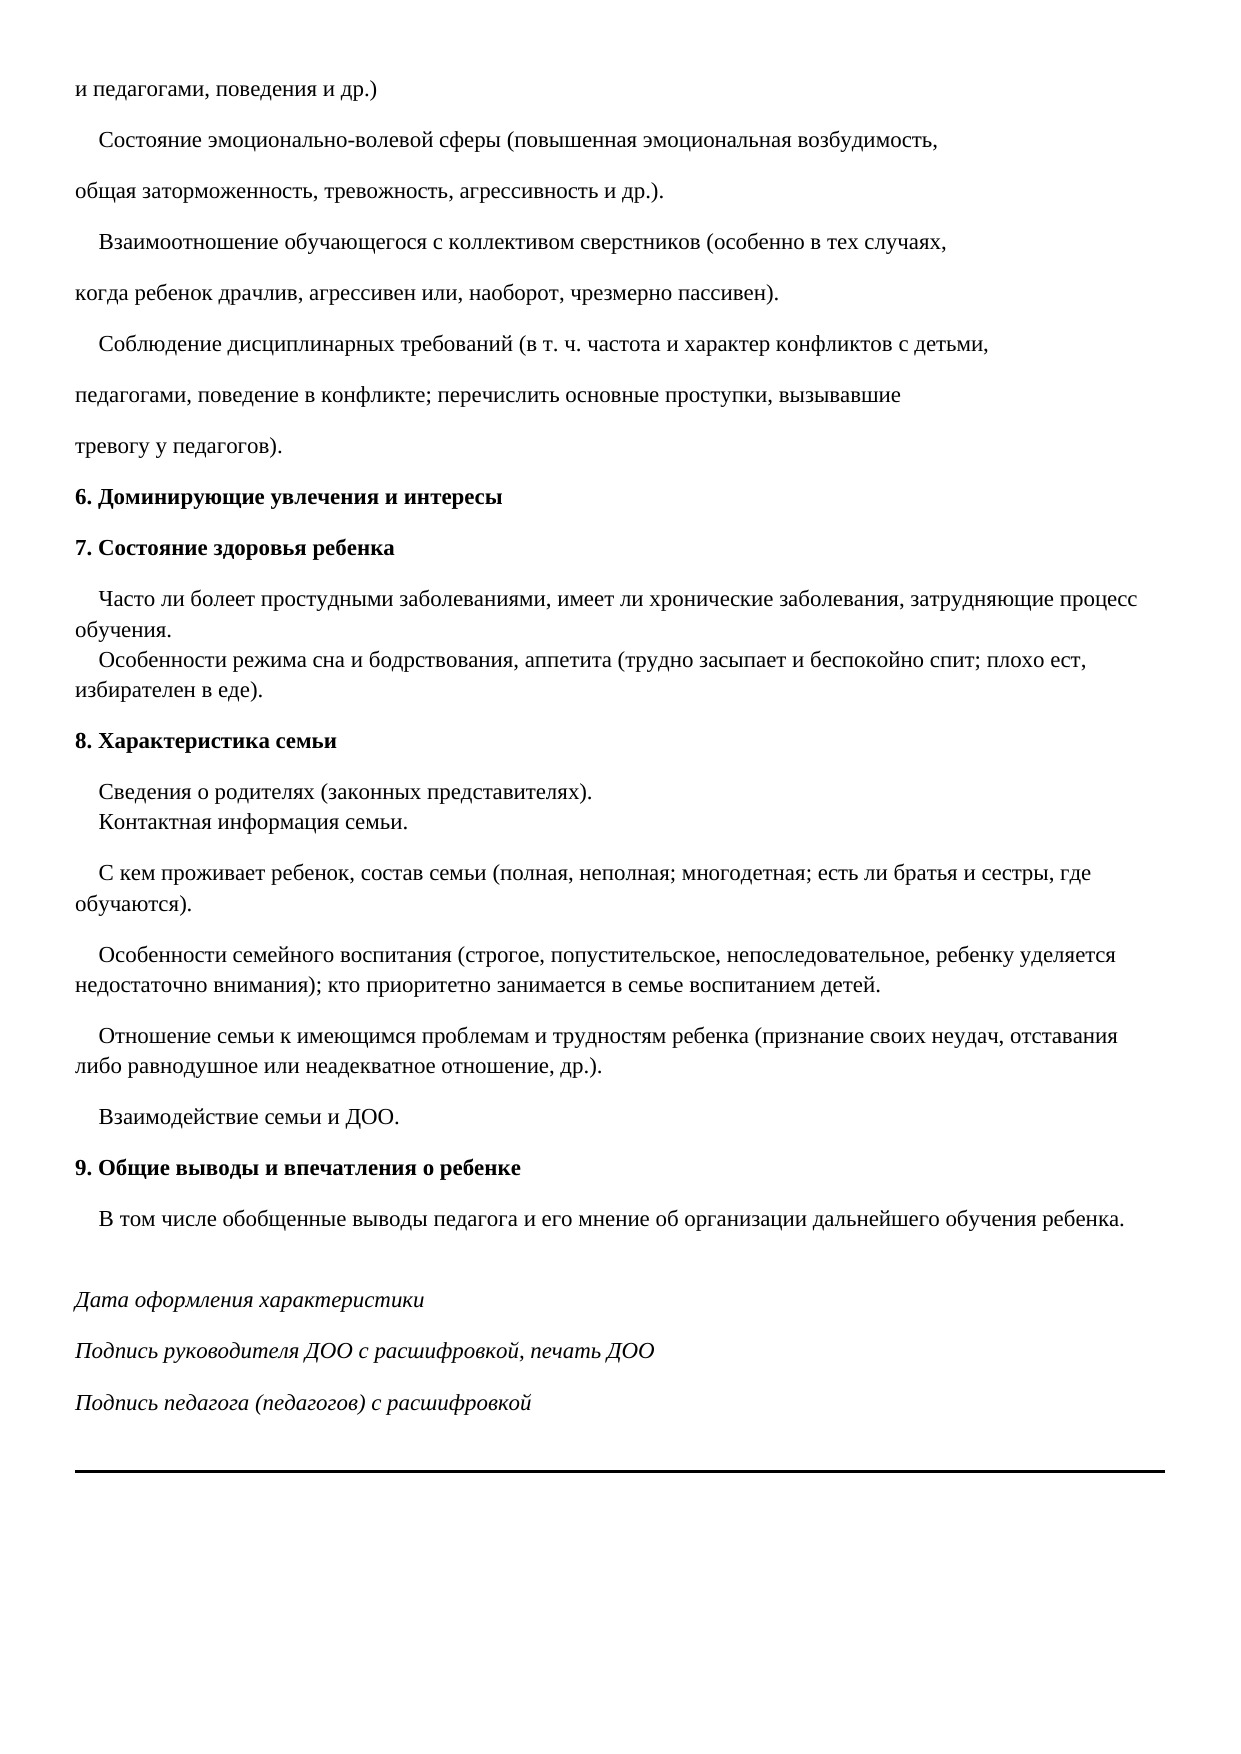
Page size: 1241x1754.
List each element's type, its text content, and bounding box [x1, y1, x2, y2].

text  Состояние эмоционально-волевой сферы (повышенная эмоциональная возбудимость, [75, 126, 1165, 152]
text  Взаимоотношение обучающегося с коллективом сверстников (особенно в тех случаях, [75, 228, 1165, 254]
text  Отношение семьи к имеющимся проблемам и трудностям ребенка (признание своих неудач, отставания либо равнодушное или неадекватное отношение, др.). [75, 1022, 1165, 1078]
text  Часто ли болеет простудными заболеваниями, имеет ли хронические заболевания, затрудняющие процесс обучения.  Особенности режима сна и бодрствования, аппетита (трудно засыпает и беспокойно спит; плохо ест, избирателен в еде). [75, 585, 1165, 702]
text 9. Общие выводы и впечатления о ребенке [75, 1154, 1165, 1181]
text педагогами, поведение в конфликте; перечислить основные проступки, вызывавшие [75, 381, 1165, 408]
text когда ребенок драчлив, агрессивен или, наоборот, чрезмерно пассивен). [75, 279, 1165, 306]
text  Сведения о родителях (законных представителях).  Контактная информация семьи. [75, 778, 1165, 835]
text 6. Доминирующие увлечения и интересы [75, 483, 1165, 510]
text общая заторможенность, тревожность, агрессивность и др.). [75, 177, 1165, 203]
text тревогу у педагогов). [75, 432, 1165, 459]
text  Соблюдение дисциплинарных требований (в т. ч. частота и характер конфликтов с детьми, [75, 330, 1165, 357]
text  С кем проживает ребенок, состав семьи (полная, неполная; многодетная; есть ли братья и сестры, где обучаются). [75, 859, 1165, 916]
text  Взаимодействие семьи и ДОО. [75, 1103, 1165, 1129]
text Дата оформления характеристики [75, 1256, 1165, 1313]
text Подпись педагога (педагогов) с расшифровкой [75, 1388, 1165, 1415]
text  В том числе обобщенные выводы педагога и его мнение об организации дальнейшего обучения ребенка. [75, 1205, 1165, 1232]
text 7. Состояние здоровья ребенка [75, 534, 1165, 561]
text  Особенности семейного воспитания (строгое, попустительское, непоследовательное, ребенку уделяется недостаточно внимания); кто приоритетно занимается в семье воспитанием детей. [75, 941, 1165, 997]
text 8. Характеристика семьи [75, 727, 1165, 753]
text и педагогами, поведения и др.) [75, 75, 1165, 101]
text Подпись руководителя ДОО с расшифровкой, печать ДОО [75, 1337, 1165, 1364]
